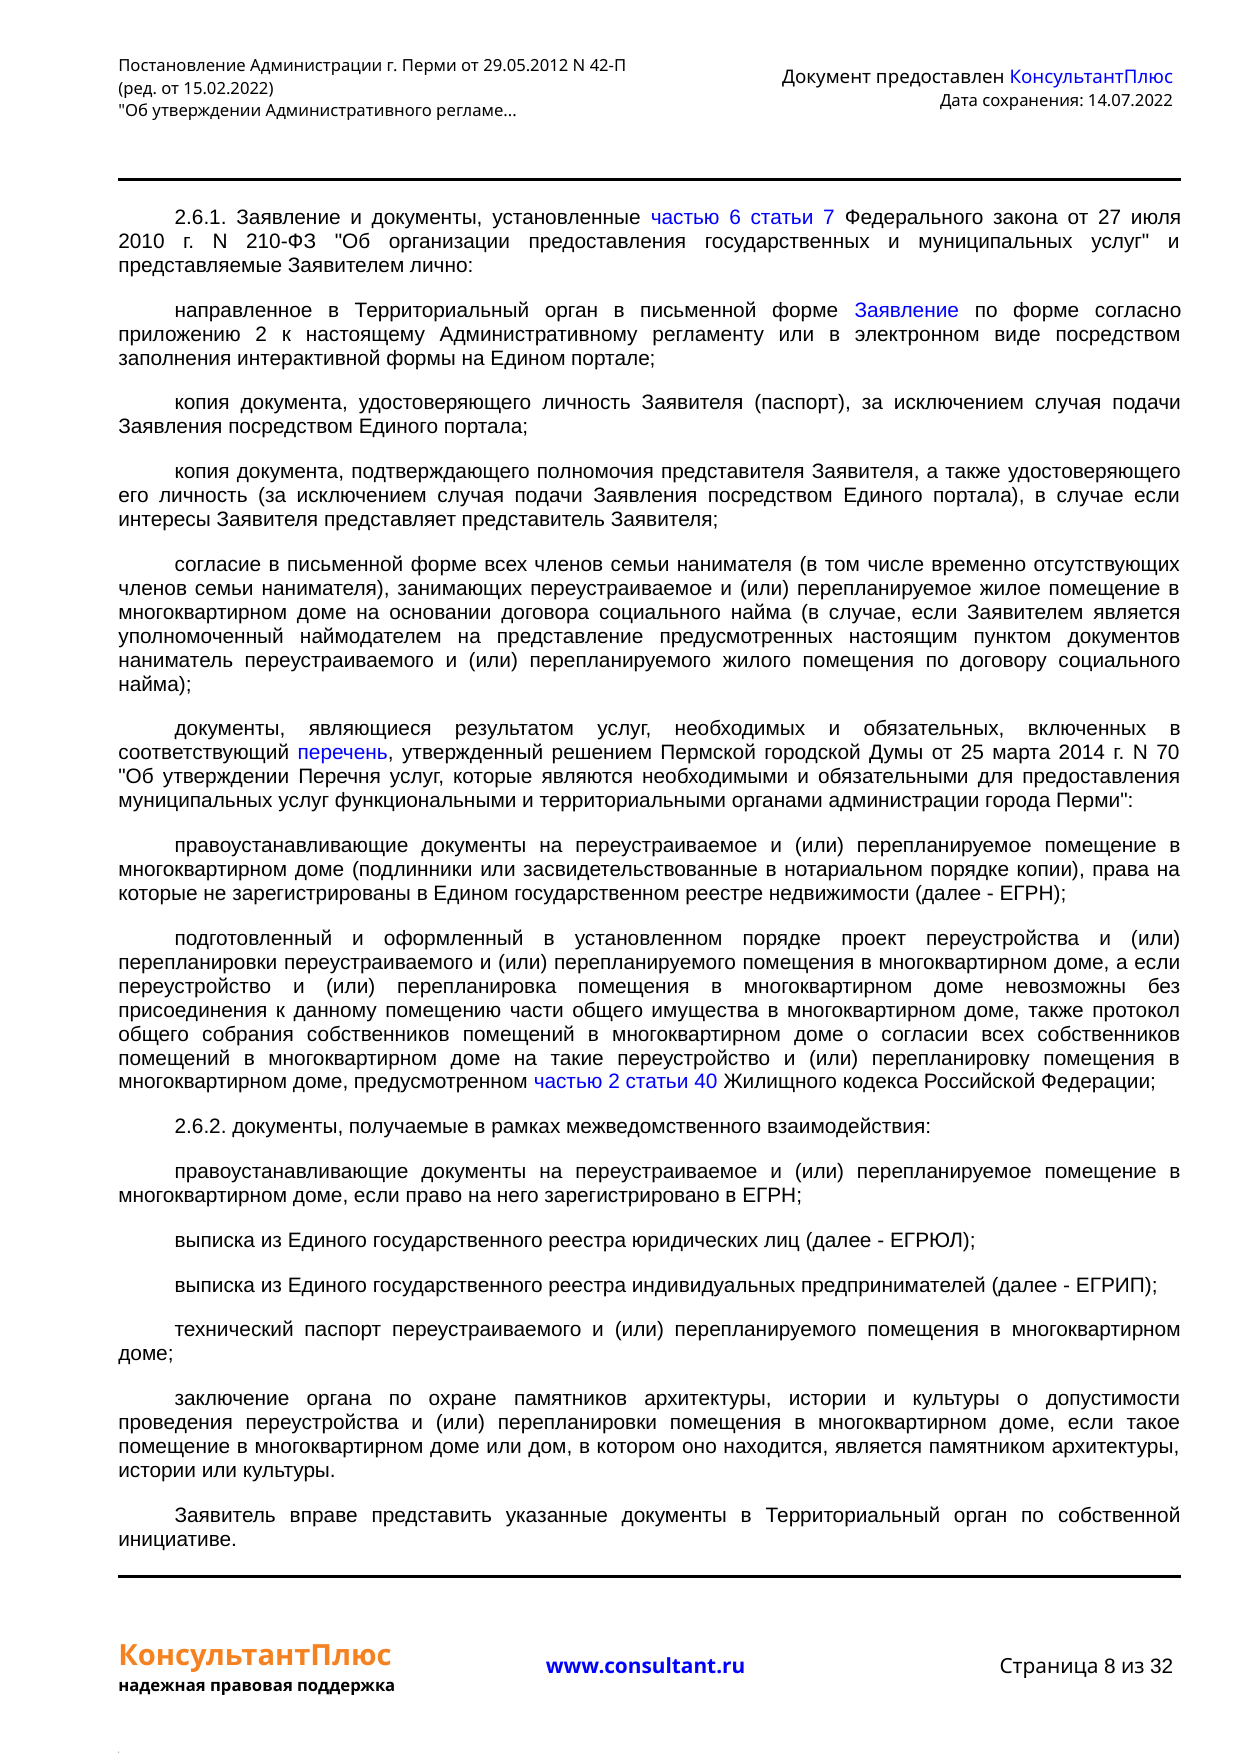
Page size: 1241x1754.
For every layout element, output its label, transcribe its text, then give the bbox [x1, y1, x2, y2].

text документы, являющиеся результатом услуг, необходимых и обязательных, включенных в соответствующий перечень, утвержденный решением Пермской городской Думы от 25 марта 2014 г. N 70 "Об утверждении Перечня услуг, которые являются необходимыми и обязательными для предоставления муниципальных услуг функциональными и территориальными органами администрации города Перми": [118, 716, 1181, 812]
text технический паспорт переустраиваемого и (или) перепланируемого помещения в многоквартирном доме; [118, 1317, 1181, 1365]
text 2.6.2. документы, получаемые в рамках межведомственного взаимодействия: [118, 1114, 1181, 1138]
text Заявитель вправе представить указанные документы в Территориальный орган по собственной инициативе. [118, 1503, 1181, 1551]
text правоустанавливающие документы на переустраиваемое и (или) перепланируемое помещение в многоквартирном доме, если право на него зарегистрировано в ЕГРН; [118, 1159, 1181, 1207]
text выписка из Единого государственного реестра индивидуальных предпринимателей (далее - ЕГРИП); [118, 1272, 1181, 1296]
text 2.6.1. Заявление и документы, установленные частью 6 статьи 7 Федерального закона от 27 июля 2010 г. N 210-ФЗ "Об организации предоставления государственных и муниципальных услуг" и представляемые Заявителем лично: [118, 205, 1181, 277]
text согласие в письменной форме всех членов семьи нанимателя (в том числе временно отсутствующих членов семьи нанимателя), занимающих переустраиваемое и (или) перепланируемое жилое помещение в многоквартирном доме на основании договора социального найма (в случае, если Заявителем является уполномоченный наймодателем на представление предусмотренных настоящим пунктом документов наниматель переустраиваемого и (или) перепланируемого жилого помещения по договору социального найма); [118, 552, 1181, 695]
text заключение органа по охране памятников архитектуры, истории и культуры о допустимости проведения переустройства и (или) перепланировки помещения в многоквартирном доме, если такое помещение в многоквартирном доме или дом, в котором оно находится, является памятником архитектуры, истории или культуры. [118, 1386, 1181, 1482]
text копия документа, подтверждающего полномочия представителя Заявителя, а также удостоверяющего его личность (за исключением случая подачи Заявления посредством Единого портала), в случае если интересы Заявителя представляет представитель Заявителя; [118, 459, 1181, 531]
text выписка из Единого государственного реестра юридических лиц (далее - ЕГРЮЛ); [118, 1228, 1181, 1252]
text правоустанавливающие документы на переустраиваемое и (или) перепланируемое помещение в многоквартирном доме (подлинники или засвидетельствованные в нотариальном порядке копии), права на которые не зарегистрированы в Едином государственном реестре недвижимости (далее - ЕГРН); [118, 833, 1181, 905]
text подготовленный и оформленный в установленном порядке проект переустройства и (или) перепланировки переустраиваемого и (или) перепланируемого помещения в многоквартирном доме, а если переустройство и (или) перепланировка помещения в многоквартирном доме невозможны без присоединения к данному помещению части общего имущества в многоквартирном доме, также протокол общего собрания собственников помещений в многоквартирном доме о согласии всех собственников помещений в многоквартирном доме на такие переустройство и (или) перепланировку помещения в многоквартирном доме, предусмотренном частью 2 статьи 40 Жилищного кодекса Российской Федерации; [118, 926, 1181, 1093]
text копия документа, удостоверяющего личность Заявителя (паспорт), за исключением случая подачи Заявления посредством Единого портала; [118, 390, 1181, 438]
text направленное в Территориальный орган в письменной форме Заявление по форме согласно приложению 2 к настоящему Административному регламенту или в электронном виде посредством заполнения интерактивной формы на Едином портале; [118, 297, 1181, 369]
